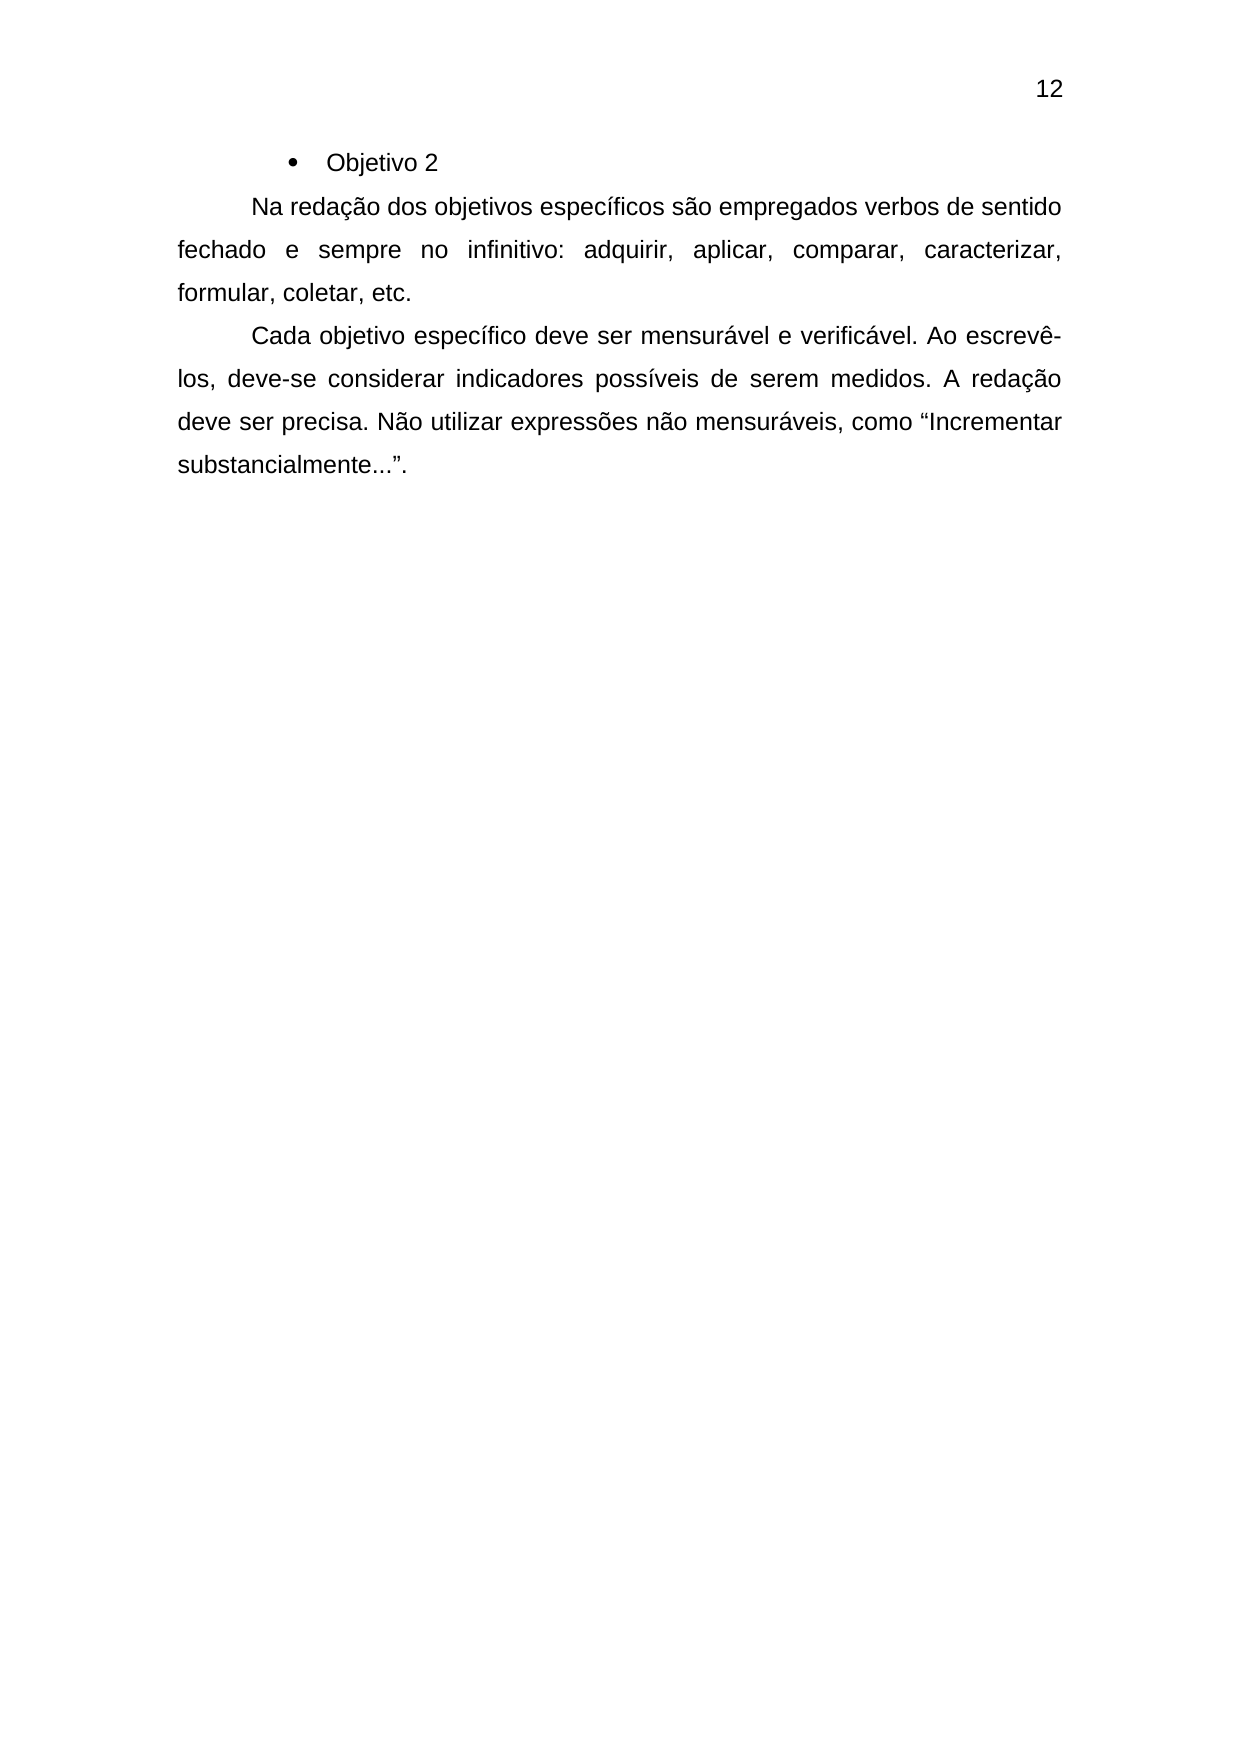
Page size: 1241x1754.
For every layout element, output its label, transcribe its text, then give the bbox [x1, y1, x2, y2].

text Cada objetivo específico deve ser mensurável e verificável. Ao escrevê-los, deve-se considerar indicadores possíveis de serem medidos. A redação deve ser precisa. Não utilizar expressões não mensuráveis, como “Incrementar substancialmente...”. [177, 321, 1063, 479]
list Objetivo 2 [288, 148, 1063, 176]
text Na redação dos objetivos específicos são empregados verbos de sentido fechado e sempre no infinitivo: adquirir, aplicar, comparar, caracterizar, formular, coletar, etc. [177, 192, 1063, 307]
